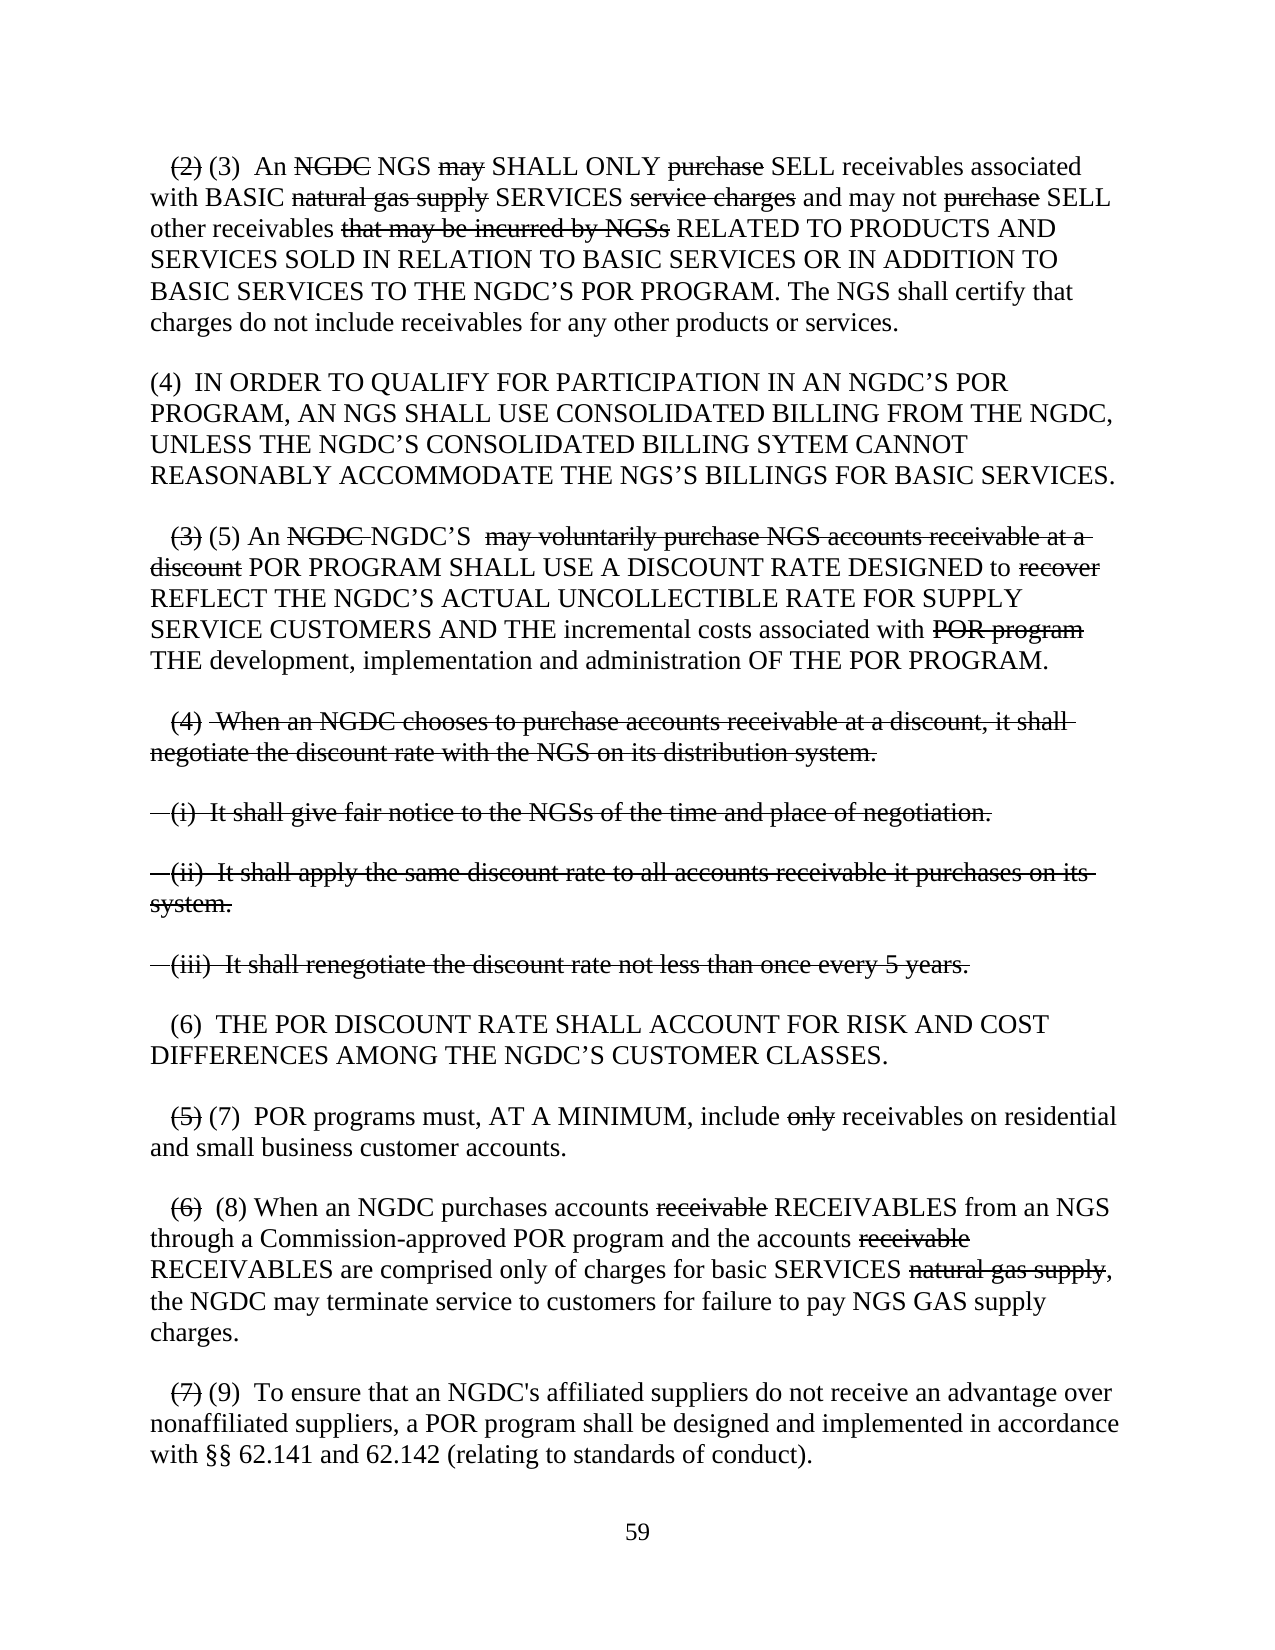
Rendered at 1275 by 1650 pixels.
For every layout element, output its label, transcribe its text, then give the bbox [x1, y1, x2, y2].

list IN ORDER TO QUALIFY FOR PARTICIPATION IN AN NGDC’S POR [150, 366, 1125, 397]
text (5) (7) POR programs must, AT A MINIMUM, include only receivables on residential and small business customer accounts. [150, 1100, 1125, 1162]
text (4) When an NGDC chooses to purchase accounts receivable at a discount, it shall negotiate the discount rate with the NGS on its distribution system. [150, 705, 1125, 767]
text (3) (5) An NGDC NGDC’S may voluntarily purchase NGS accounts receivable at a discount POR PROGRAM SHALL USE A DISCOUNT RATE DESIGNED to recover REFLECT THE NGDC’S ACTUAL UNCOLLECTIBLE RATE FOR SUPPLY SERVICE CUSTOMERS AND THE incremental costs associated with POR program THE development, implementation and administration OF THE POR PROGRAM. [150, 520, 1125, 676]
text (2) (3) An NGDC NGS may SHALL ONLY purchase SELL receivables associated with BASIC natural gas supply SERVICES service charges and may not purchase SELL other receivables that may be incurred by NGSs RELATED TO PRODUCTS AND SERVICES SOLD IN RELATION TO BASIC SERVICES OR IN ADDITION TO BASIC SERVICES TO THE NGDC’S POR PROGRAM. The NGS shall certify that charges do not include receivables for any other products or services. [150, 150, 1125, 337]
text (i) It shall give fair notice to the NGSs of the time and place of negotiation. [150, 796, 1125, 827]
text (7) (9) To ensure that an NGDC's affiliated suppliers do not receive an advantage over nonaffiliated suppliers, a POR program shall be designed and implemented in accordance with §§ 62.141 and 62.142 (relating to standards of conduct). [150, 1376, 1125, 1469]
text PROGRAM, AN NGS SHALL USE CONSOLIDATED BILLING FROM THE NGDC, UNLESS THE NGDC’S CONSOLIDATED BILLING SYTEM CANNOT REASONABLY ACCOMMODATE THE NGS’S BILLINGS FOR BASIC SERVICES. [150, 397, 1125, 491]
text (6) THE POR DISCOUNT RATE SHALL ACCOUNT FOR RISK AND COST DIFFERENCES AMONG THE NGDC’S CUSTOMER CLASSES. [150, 1008, 1125, 1071]
text (ii) It shall apply the same discount rate to all accounts receivable it purchases on its system. [150, 856, 1125, 919]
text (iii) It shall renegotiate the discount rate not less than once every 5 years. [150, 948, 1125, 979]
text (6) (8) When an NGDC purchases accounts receivable RECEIVABLES from an NGS through a Commission-approved POR program and the accounts receivable RECEIVABLES are comprised only of charges for basic SERVICES natural gas supply, the NGDC may terminate service to customers for failure to pay NGS GAS supply charges. [150, 1191, 1125, 1347]
